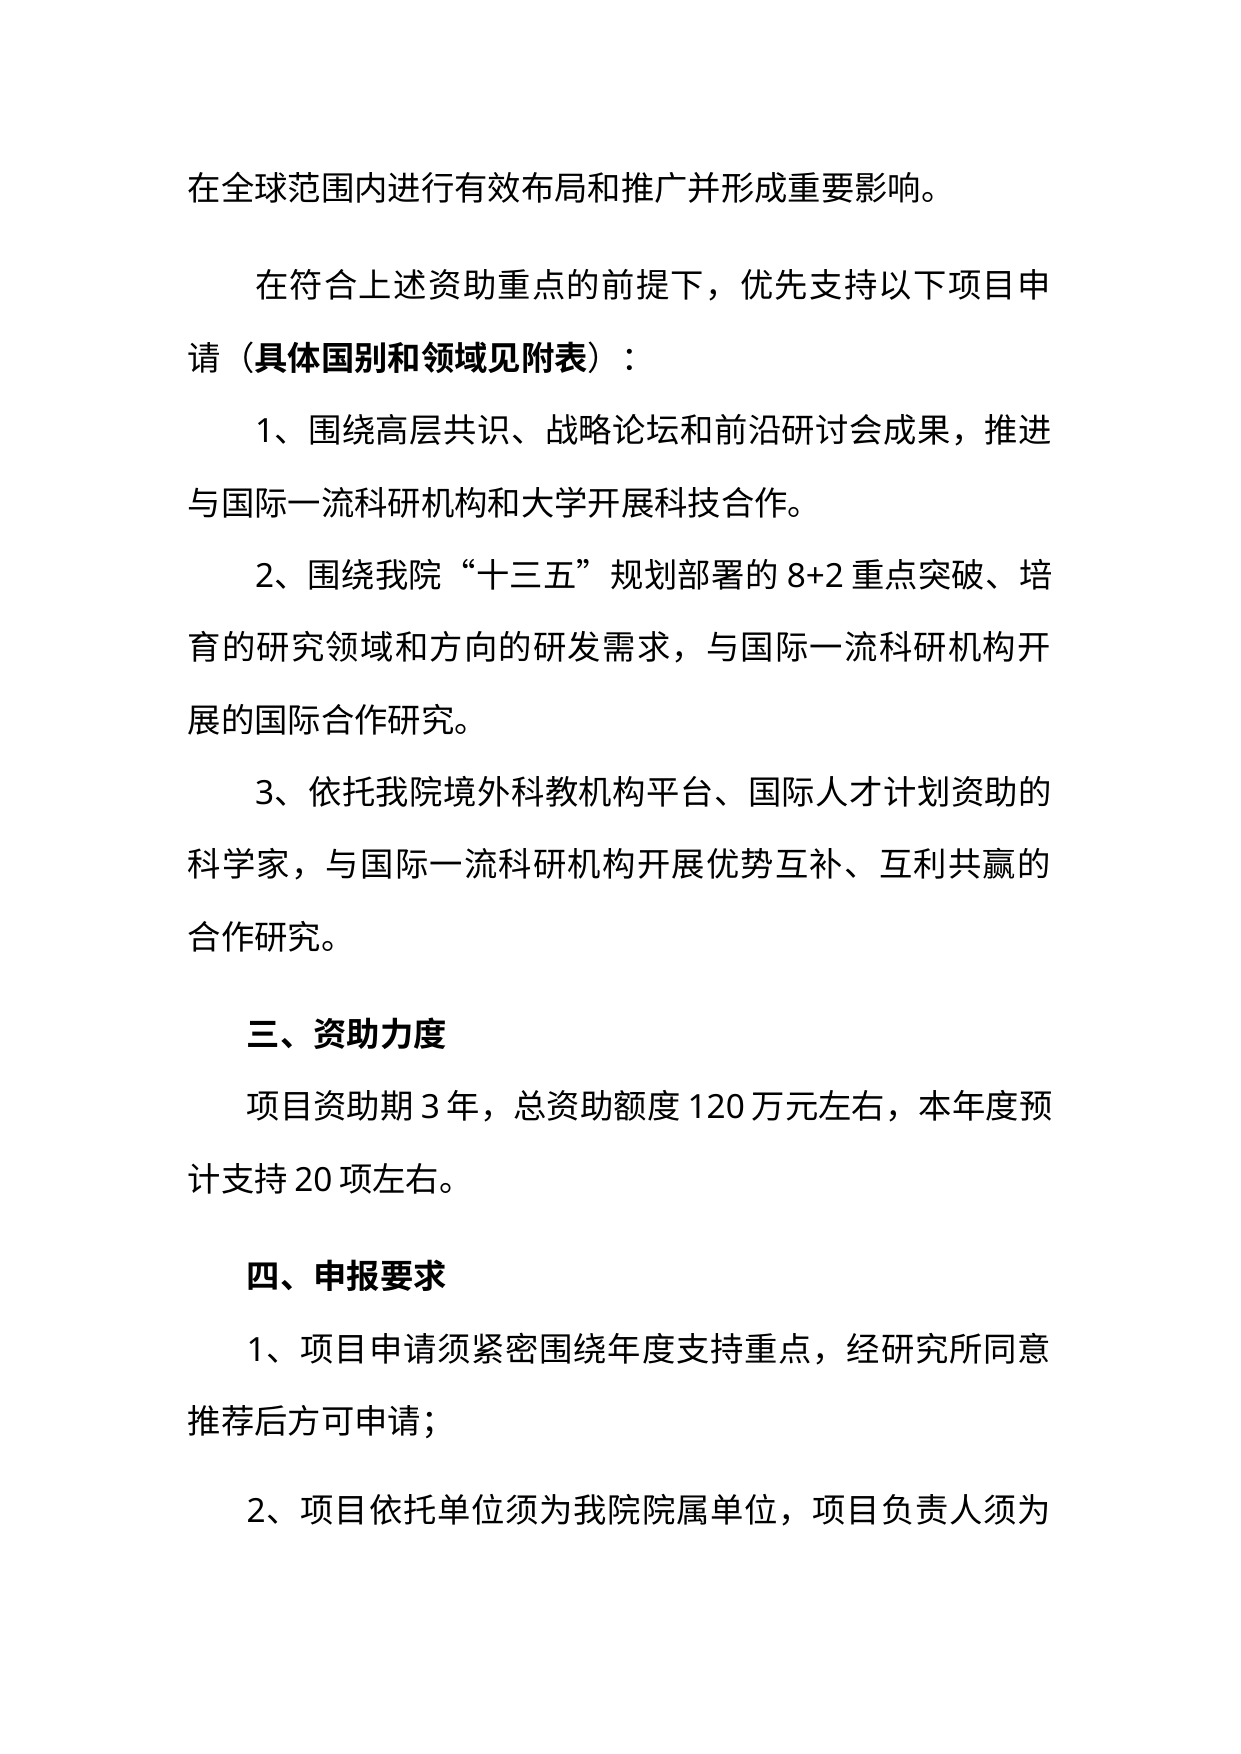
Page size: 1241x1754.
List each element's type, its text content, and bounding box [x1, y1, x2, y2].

text 1、项目申请须紧密围绕年度支持重点，经研究所同意推荐后方可申请； [187, 1322, 1053, 1443]
text 2、围绕我院“十三五”规划部署的8+2重点突破、培育的研究领域和方向的研发需求，与国际一流科研机构开展的国际合作研究。 [187, 549, 1053, 742]
text 三、资助力度 [246, 1008, 1053, 1056]
text 1、围绕高层共识、战略论坛和前沿研讨会成果，推进与国际一流科研机构和大学开展科技合作。 [187, 404, 1053, 524]
text 在符合上述资助重点的前提下，优先支持以下项目申请（具体国别和领域见附表）： [187, 259, 1053, 380]
text 四、申报要求 [246, 1250, 1053, 1298]
text 3、依托我院境外科教机构平台、国际人才计划资助的科学家，与国际一流科研机构开展优势互补、互利共赢的合作研究。 [187, 766, 1053, 959]
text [187, 162, 1053, 210]
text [187, 1483, 1053, 1532]
text 项目资助期3年，总资助额度120万元左右，本年度预计支持20项左右。 [187, 1080, 1053, 1201]
